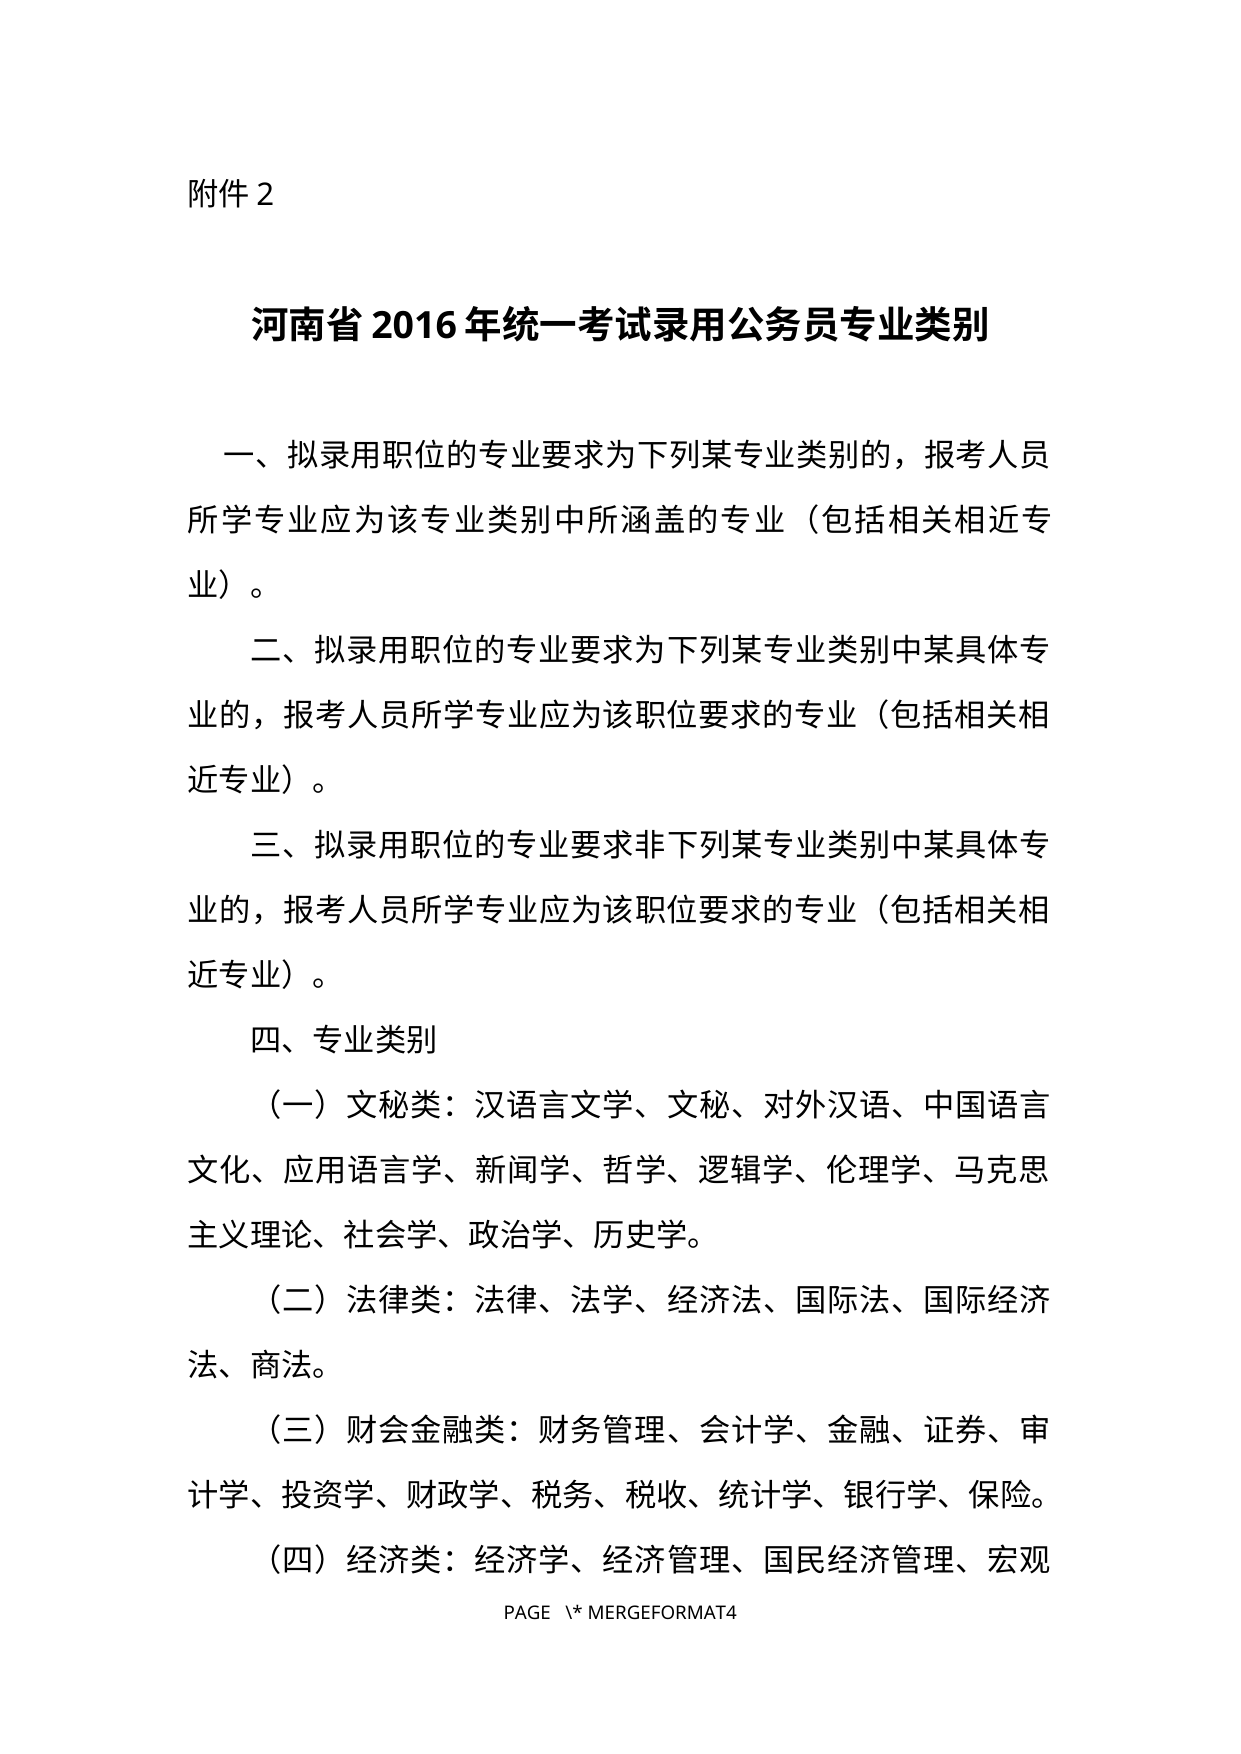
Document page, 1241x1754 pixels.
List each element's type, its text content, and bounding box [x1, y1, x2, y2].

text 河南省2016年统一考试录用公务员专业类别 [187, 290, 1053, 355]
text （二）法律类：法律、法学、经济法、国际法、国际经济法、商法。 [187, 1265, 1053, 1395]
text （三）财会金融类：财务管理、会计学、金融、证券、审计学、投资学、财政学、税务、税收、统计学、银行学、保险。 [187, 1395, 1053, 1525]
text 附件2 [187, 160, 1053, 225]
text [187, 1525, 1053, 1590]
text 二、拟录用职位的专业要求为下列某专业类别中某具体专业的，报考人员所学专业应为该职位要求的专业（包括相关相近专业）。 [187, 615, 1053, 810]
text 一、拟录用职位的专业要求为下列某专业类别的，报考人员所学专业应为该专业类别中所涵盖的专业（包括相关相近专业）。 [187, 420, 1053, 615]
text 四、专业类别 [187, 1005, 1053, 1070]
text 三、拟录用职位的专业要求非下列某专业类别中某具体专业的，报考人员所学专业应为该职位要求的专业（包括相关相近专业）。 [187, 810, 1053, 1005]
text （一）文秘类：汉语言文学、文秘、对外汉语、中国语言文化、应用语言学、新闻学、哲学、逻辑学、伦理学、马克思主义理论、社会学、政治学、历史学。 [187, 1070, 1053, 1265]
